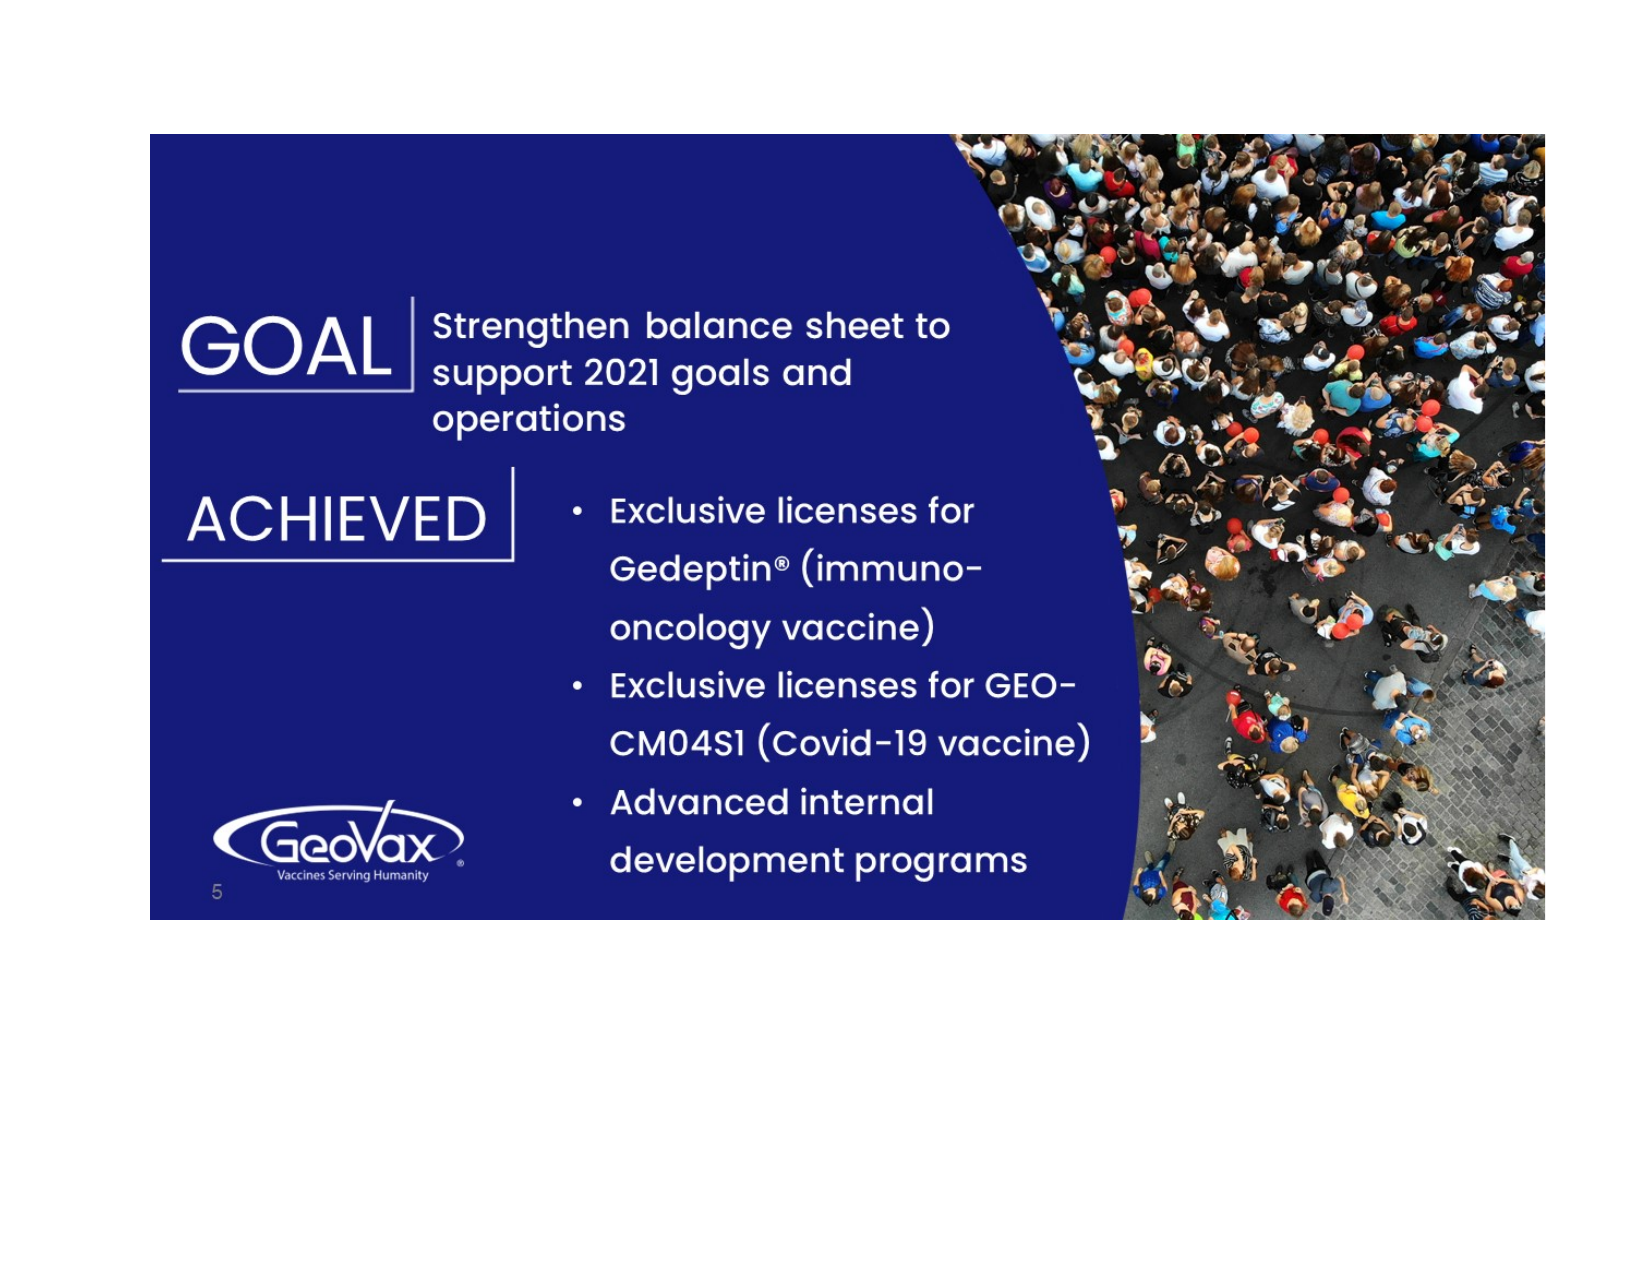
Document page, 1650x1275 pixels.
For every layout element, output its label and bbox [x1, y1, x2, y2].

picture [150, 134, 1546, 920]
